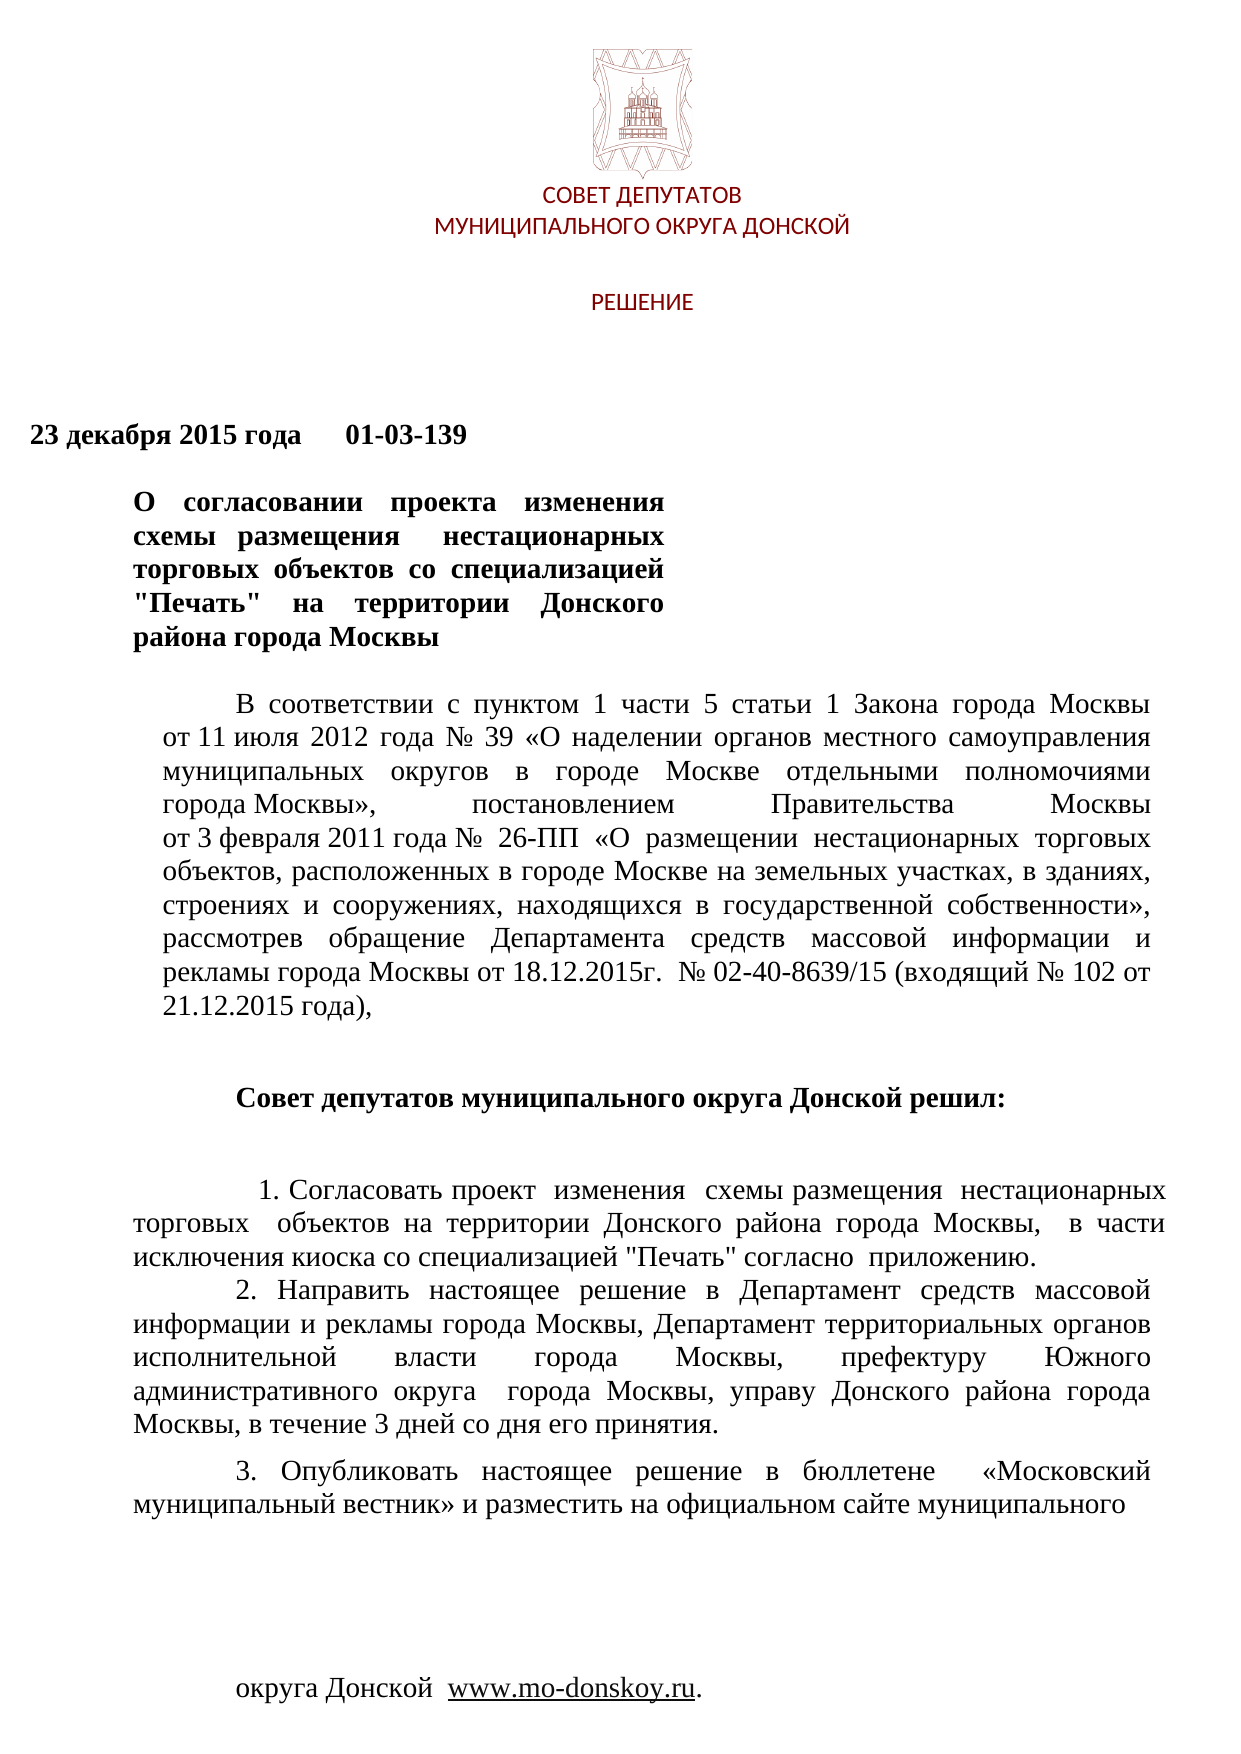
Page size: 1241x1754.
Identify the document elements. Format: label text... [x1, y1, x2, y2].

text 2. Направить настоящее решение в Департамент средств массовой информации и рекламы города Москвы, Департамент территориальных органов исполнительной власти города Москвы, префектуру Южного административного округа города Москвы, управу Донского района города Москвы, в течение 3 дней со дня его принятия. [133, 1272, 1152, 1440]
title РЕШЕНИЕ [133, 286, 1152, 317]
text В соответствии с пунктом 1 части 5 статьи 1 Закона города Москвы от 11 июля 2012 года № 39 «О наделении органов местного самоуправления муниципальных округов в городе Москве отдельными полномочиями города Москвы», постановлением Правительства Москвы от 3 февраля 2011 года № 26-ПП «О размещении нестационарных торговых объектов, расположенных в городе Москве на земельных участках, в зданиях, строениях и сооружениях, находящихся в государственной собственности», рассмотрев обращение Департамента средств массовой информации и рекламы города Москвы от 18.12.2015г. № 02-40-8639/15 (входящий № 102 от 21.12.2015 года), [162, 686, 1152, 1021]
text 1. Согласовать проект изменения схемы размещения нестационарных торговых объектов на территории Донского района города Москвы, в части исключения киоска со специализацией "Печать" согласно приложению. [133, 1172, 1167, 1272]
text 3. Опубликовать настоящее решение в бюллетене «Московский муниципальный вестник» и разместить на официальном сайте муниципального [133, 1453, 1152, 1520]
text О согласовании проекта изменения схемы размещения нестационарных торговых объектов со специализацией "Печать" на территории Донского района города Москвы [133, 484, 664, 652]
title СОВЕТ ДЕПУТАТОВ [133, 179, 1152, 210]
text Совет депутатов муниципального округа Донской решил: [162, 1080, 1152, 1113]
title МУНИЦИПАЛЬНОГО ОКРУГА ДОНСКОЙ [133, 210, 1152, 241]
text 23 декабря 2015 года 01-03-139 [29, 417, 664, 451]
text округа Донской www.mo-donskoy.ru. [133, 1670, 1152, 1704]
